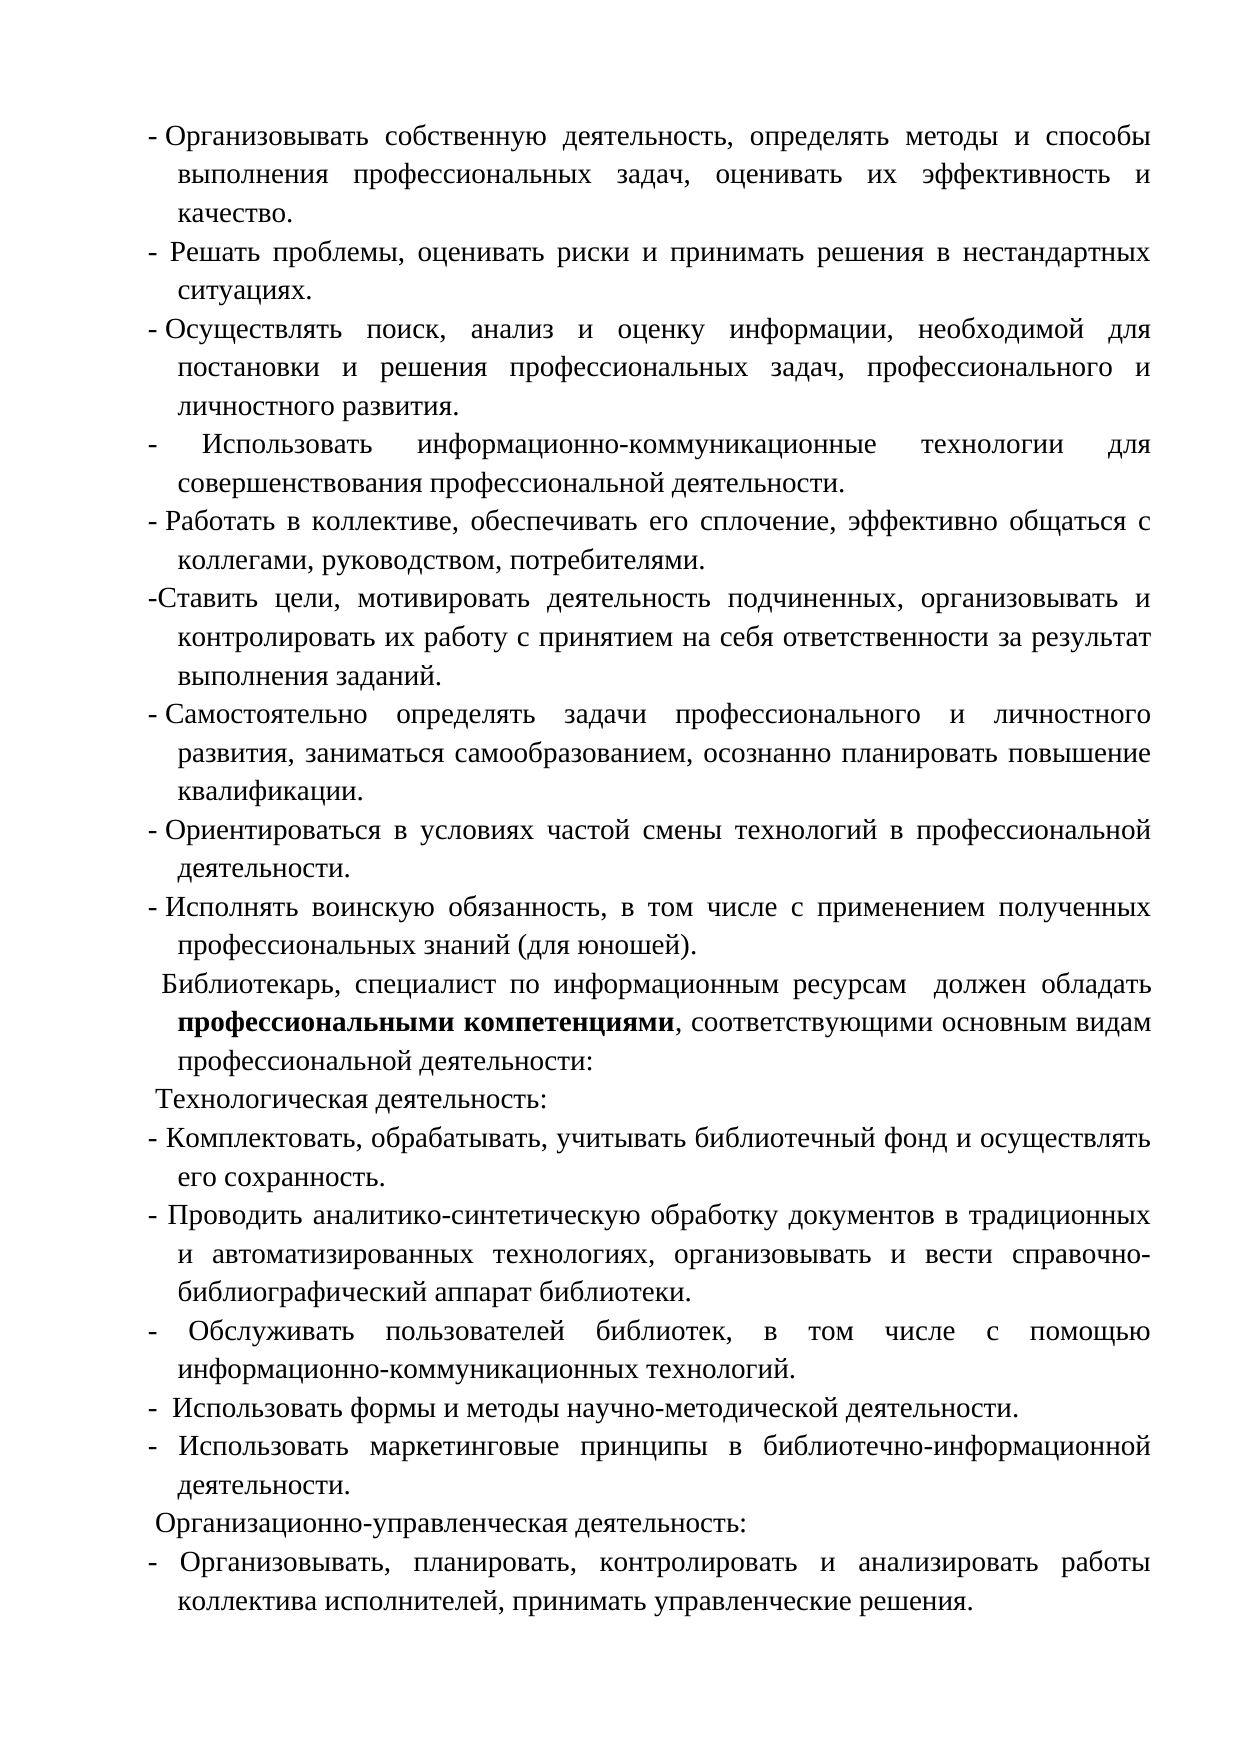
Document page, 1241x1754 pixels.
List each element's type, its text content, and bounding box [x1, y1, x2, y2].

text - Организовывать собственную деятельность, определять методы и способы выполнения профессиональных задач, оценивать их эффективность и качество. [148, 118, 1152, 229]
text - Решать проблемы, оценивать риски и принимать решения в нестандартных ситуациях. [148, 234, 1152, 306]
text - Самостоятельно определять задачи профессионального и личностного развития, заниматься самообразованием, осознанно планировать повышение квалификации. [148, 696, 1152, 807]
text - Использовать формы и методы научно-методической деятельности. [148, 1390, 1152, 1423]
text Библиотекарь, специалист по информационным ресурсам должен обладать профессиональными компетенциями, соответствующими основным видам профессиональной деятельности: [148, 966, 1152, 1077]
text -Ставить цели, мотивировать деятельность подчиненных, организовывать и контролировать их работу с принятием на себя ответственности за результат выполнения заданий. [148, 581, 1152, 691]
text - Использовать информационно-коммуникационные технологии для совершенствования профессиональной деятельности. [148, 426, 1152, 498]
text - Организовывать, планировать, контролировать и анализировать работы коллектива исполнителей, принимать управленческие решения. [148, 1544, 1152, 1616]
text - Ориентироваться в условиях частой смены технологий в профессиональной деятельности. [148, 812, 1152, 884]
text - Использовать маркетинговые принципы в библиотечно-информационной деятельности. [148, 1428, 1152, 1501]
text - Обслуживать пользователей библиотек, в том числе с помощью информационно-коммуникационных технологий. [148, 1313, 1152, 1385]
text - Комплектовать, обрабатывать, учитывать библиотечный фонд и осуществлять его сохранность. [148, 1120, 1152, 1192]
text - Работать в коллективе, обеспечивать его сплочение, эффективно общаться с коллегами, руководством, потребителями. [148, 503, 1152, 576]
text - Проводить аналитико-синтетическую обработку документов в традиционных и автоматизированных технологиях, организовывать и вести справочно-библиографический аппарат библиотеки. [148, 1197, 1152, 1308]
text - Осуществлять поиск, анализ и оценку информации, необходимой для постановки и решения профессиональных задач, профессионального и личностного развития. [148, 311, 1152, 421]
text - Исполнять воинскую обязанность, в том числе с применением полученных профессиональных знаний (для юношей). [148, 889, 1152, 961]
text Организационно-управленческая деятельность: [148, 1506, 1152, 1539]
text Технологическая деятельность: [148, 1082, 1152, 1115]
